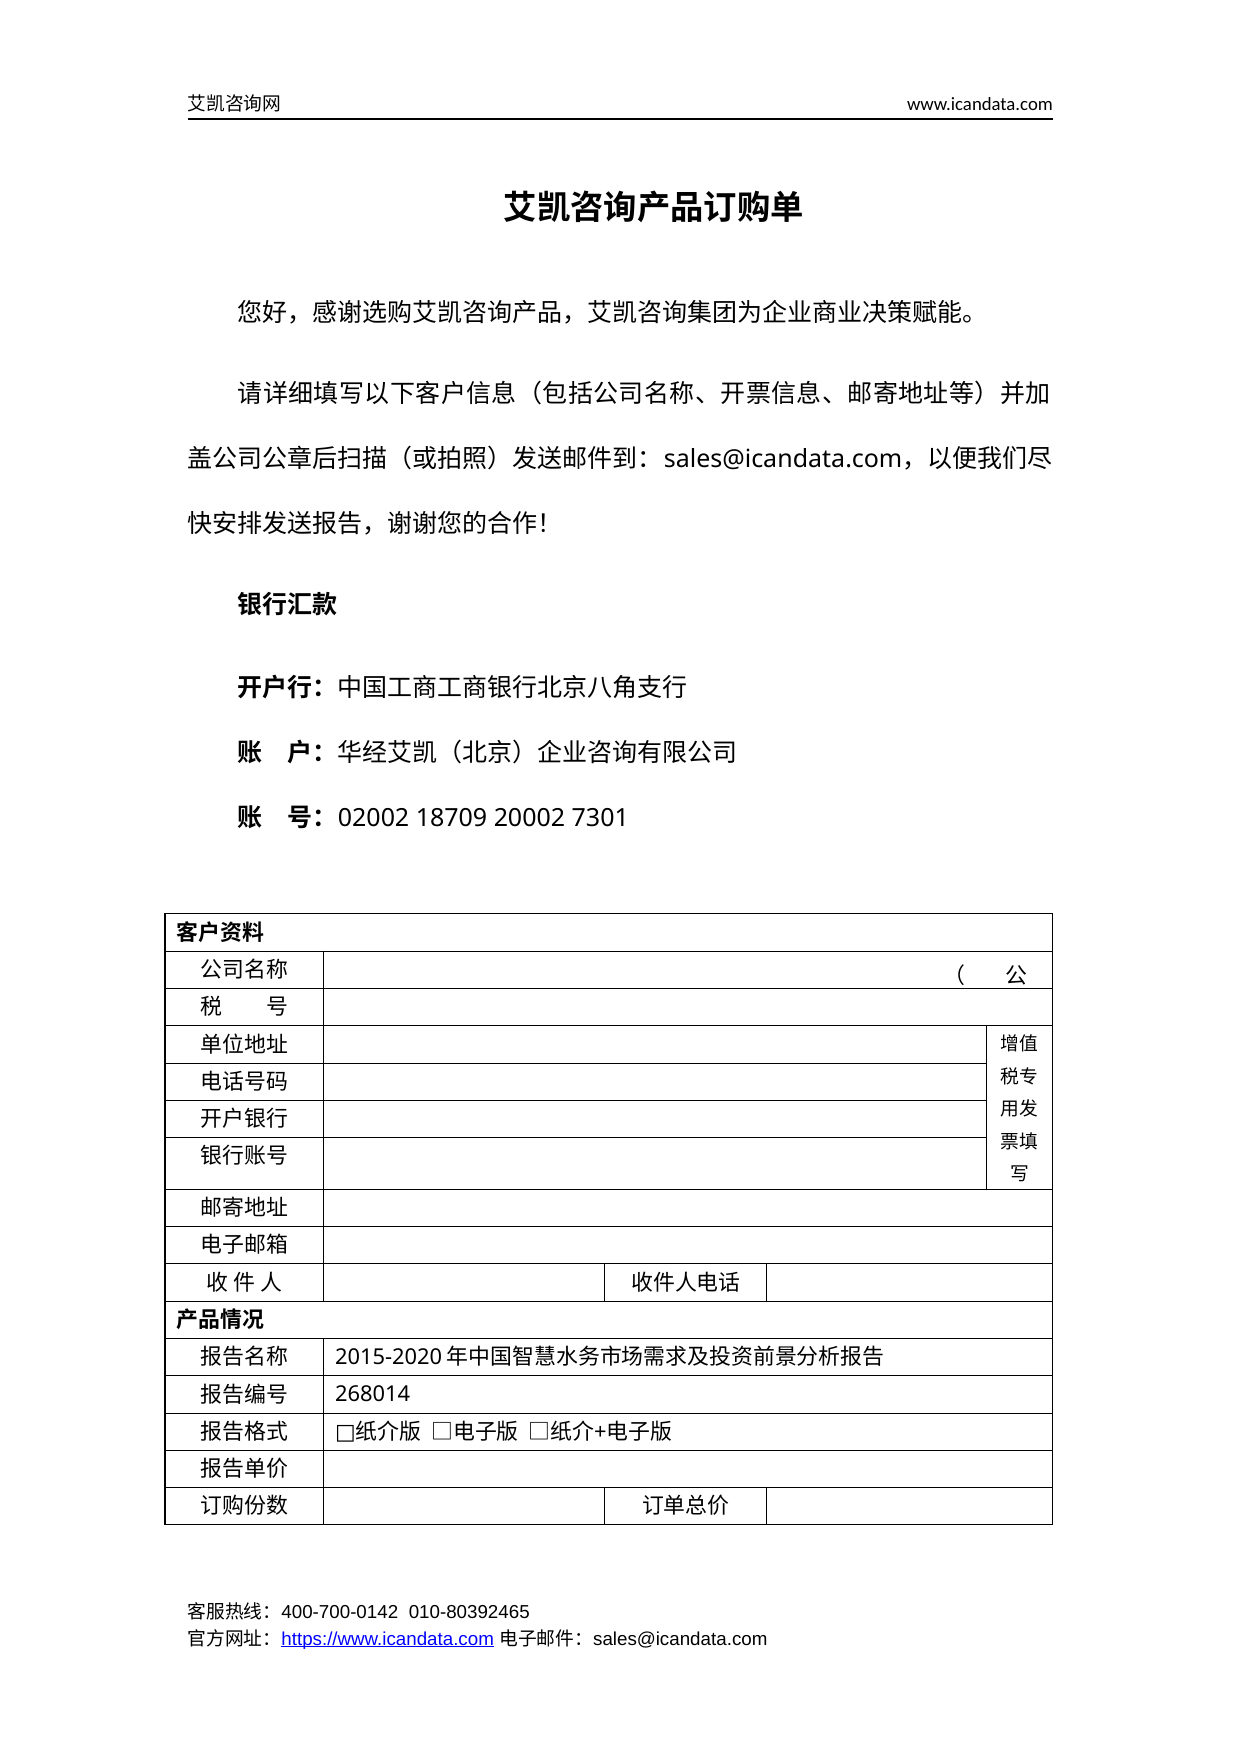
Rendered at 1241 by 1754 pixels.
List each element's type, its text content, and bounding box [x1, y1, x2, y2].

table_cell [324, 1138, 986, 1189]
text 请详细填写以下客户信息（包括公司名称、开票信息、邮寄地址等）并加盖公司公章后扫描（或拍照）发送邮件到：sales@icandata.com，以便我们尽快安排发送报告，谢谢您的合作！ [187, 359, 1053, 554]
table_cell 开户银行 [166, 1101, 323, 1137]
table_cell [324, 1026, 986, 1062]
text 您好，感谢选购艾凯咨询产品，艾凯咨询集团为企业商业决策赋能。 [187, 278, 1053, 343]
table_cell 公司名称 [166, 952, 323, 988]
table_cell [324, 1064, 986, 1100]
table_cell 报告编号 [166, 1376, 323, 1412]
text 艾凯咨询产品订购单 [187, 172, 1053, 237]
table_cell 银行账号 [166, 1138, 323, 1189]
table_cell 报告名称 [166, 1339, 323, 1375]
table_cell [324, 1451, 1052, 1487]
table_cell 税 号 [166, 989, 323, 1025]
table_cell 电话号码 [166, 1064, 323, 1100]
table_cell 产品情况 [166, 1302, 1052, 1338]
text 银行汇款 [187, 570, 1053, 635]
table_header 客户资料 [166, 914, 1052, 951]
table_cell 订单总价 [605, 1488, 766, 1524]
table_cell [324, 1101, 986, 1137]
table_cell 报告格式 [166, 1414, 323, 1450]
text 账 户：华经艾凯（北京）企业咨询有限公司 [187, 718, 1053, 783]
table_cell 收件人电话 [605, 1264, 766, 1301]
table_cell 收 件 人 [166, 1264, 323, 1301]
table_cell 订购份数 [166, 1488, 323, 1524]
table_cell 单位地址 [166, 1026, 323, 1062]
table_cell [324, 1264, 604, 1301]
table_cell □纸介版 □电子版 □纸介+电子版 [324, 1414, 1052, 1450]
table_cell 增值税专用发票填写 [987, 1026, 1052, 1189]
table_cell [324, 1227, 1052, 1263]
table_cell [324, 1488, 604, 1524]
table_cell 268014 [324, 1376, 1052, 1412]
text 账 号：02002 18709 20002 7301 [187, 783, 1053, 848]
table_cell [324, 1190, 1052, 1226]
table_cell [767, 1264, 1052, 1301]
table_cell 邮寄地址 [166, 1190, 323, 1226]
table_cell 2015-2020年中国智慧水务市场需求及投资前景分析报告 [324, 1339, 1052, 1375]
text 开户行：中国工商工商银行北京八角支行 [187, 653, 1053, 718]
table_cell [767, 1488, 1052, 1524]
table_cell [324, 952, 1052, 988]
table_cell [324, 989, 1052, 1025]
table_cell 电子邮箱 [166, 1227, 323, 1263]
table_cell 报告单价 [166, 1451, 323, 1487]
